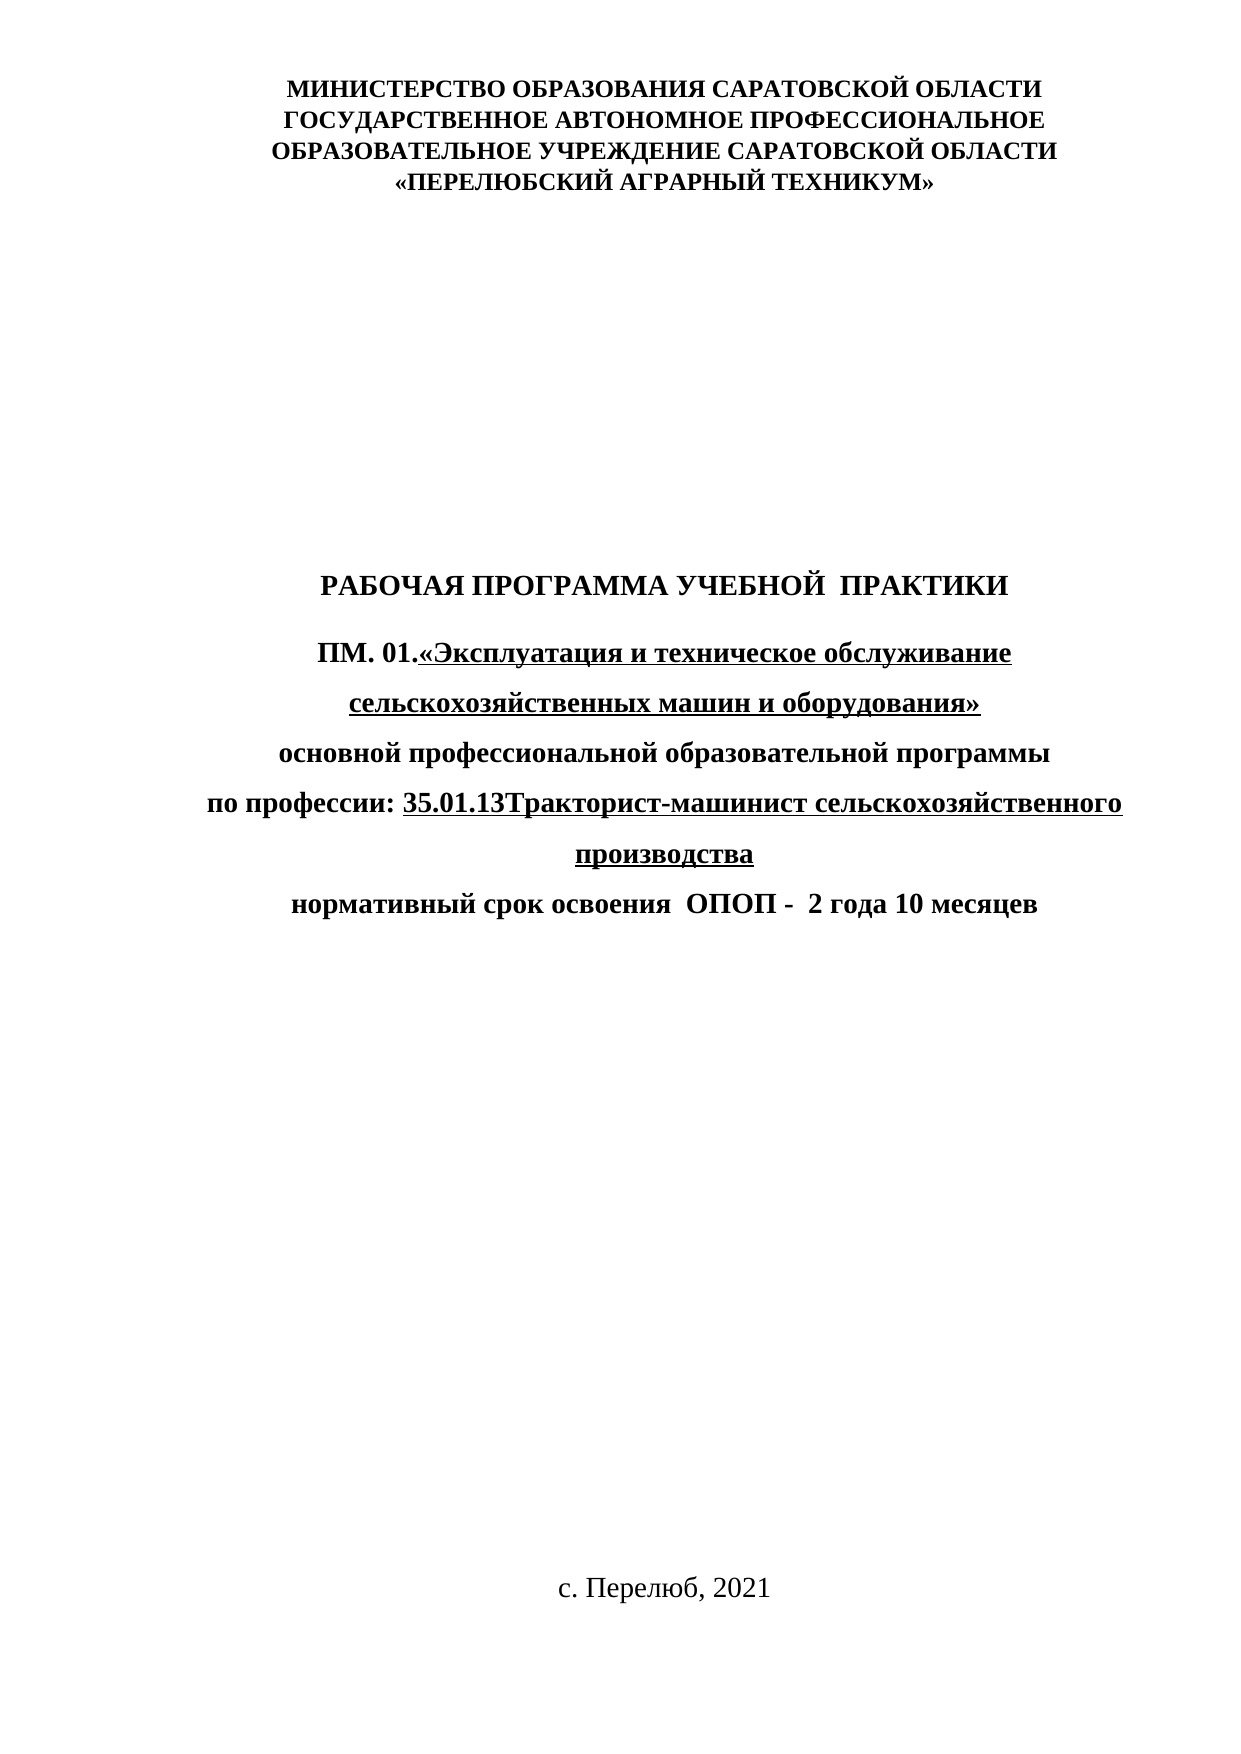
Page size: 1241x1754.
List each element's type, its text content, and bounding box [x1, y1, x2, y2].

text нормативный срок освоения ОПОП - 2 года 10 месяцев [177, 886, 1152, 920]
text основной профессиональной образовательной программы [177, 735, 1152, 769]
text с. Перелюб, 2021 [177, 1570, 1152, 1604]
text МИНИСТЕРСТВО ОБРАЗОВАНИЯ САРАТОВСКОЙ ОБЛАСТИ [177, 74, 1152, 103]
text РАБОЧАЯ ПРОГРАММА УЧЕБНОЙ ПРАКТИКИ [177, 568, 1152, 601]
text ПМ. 01.«Эксплуатация и техническое обслуживание сельскохозяйственных машин и оборудования» [177, 635, 1152, 718]
text по профессии: 35.01.13Тракторист-машинист сельскохозяйственного производства [177, 786, 1152, 869]
text ГОСУДАРСТВЕННОЕ АВТОНОМНОЕ ПРОФЕССИОНАЛЬНОЕ ОБРАЗОВАТЕЛЬНОЕ УЧРЕЖДЕНИЕ САРАТОВСКОЙ ОБЛАСТИ [177, 105, 1152, 165]
text «ПЕРЕЛЮБСКИЙ АГРАРНЫЙ ТЕХНИКУМ» [177, 167, 1152, 196]
